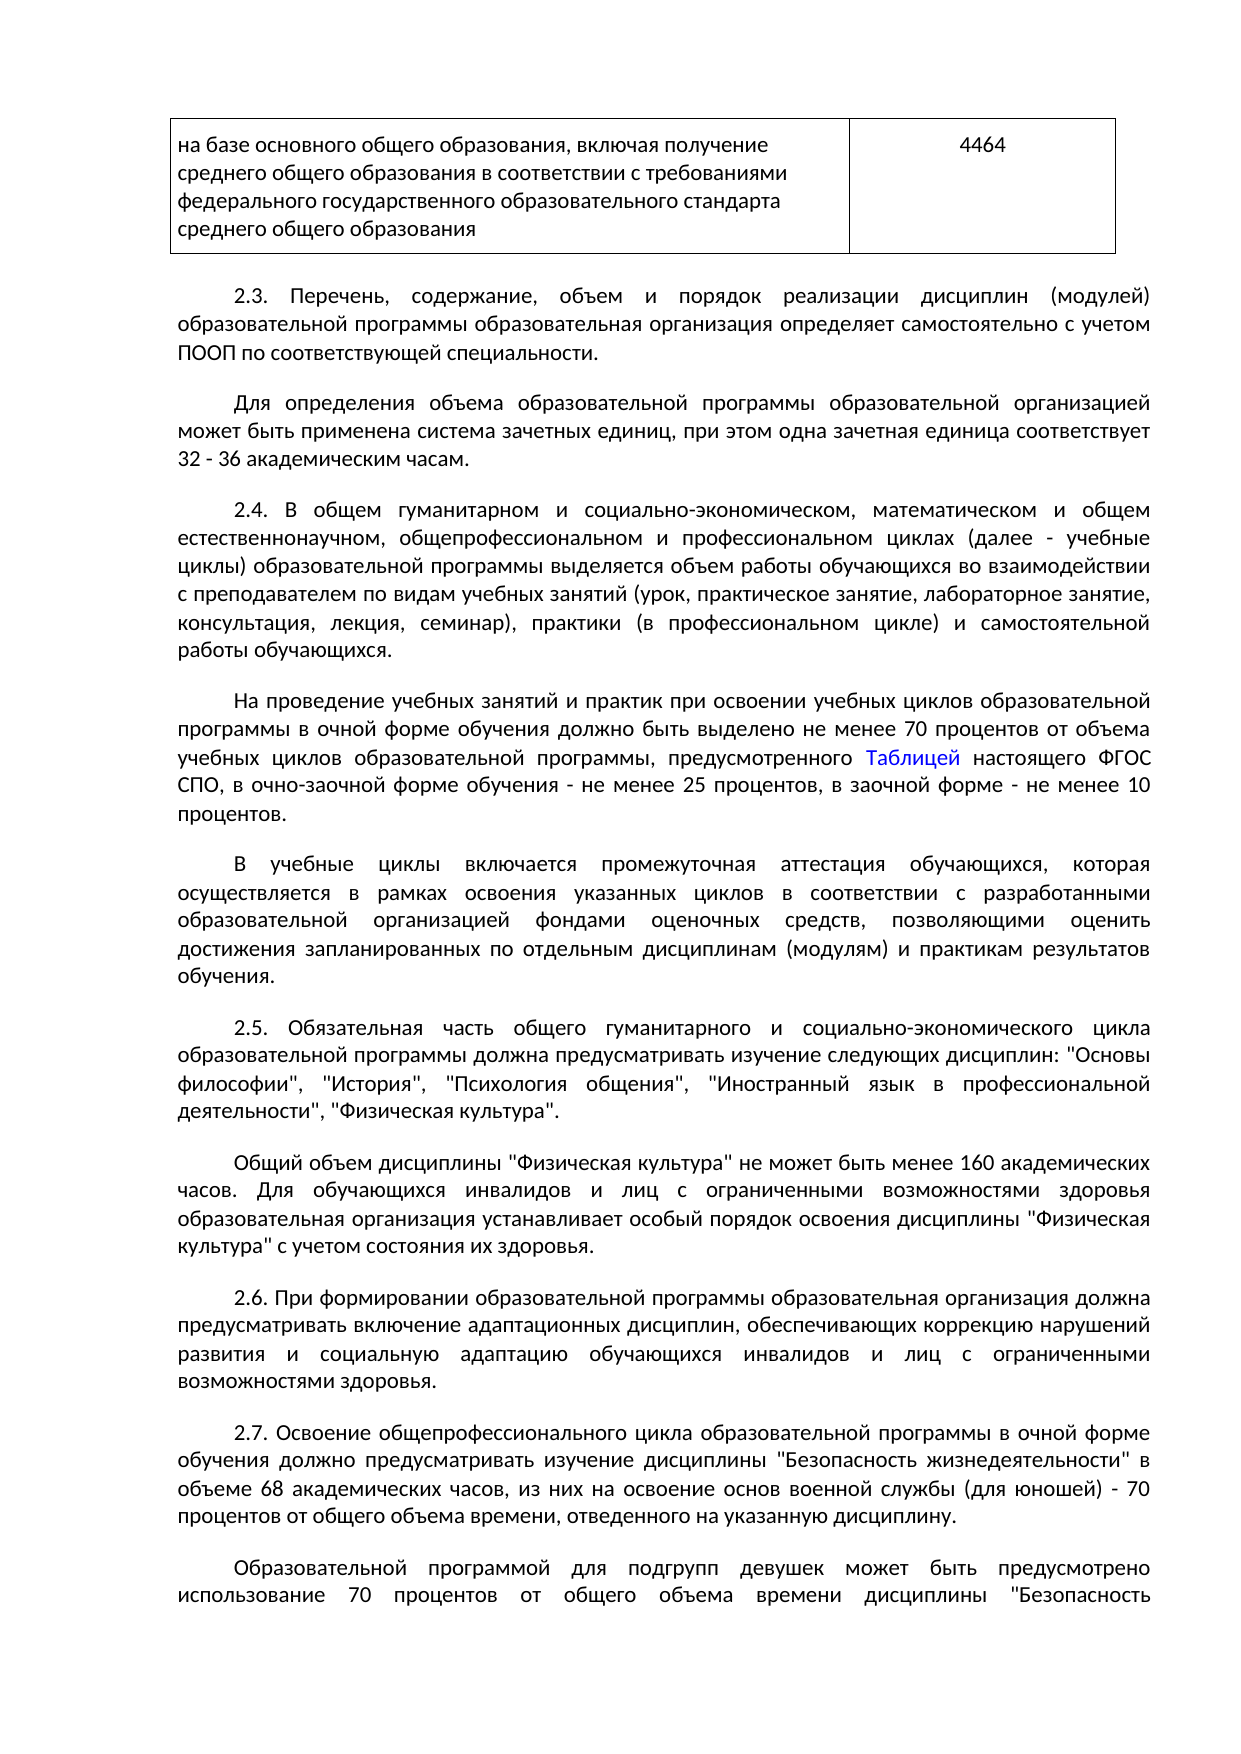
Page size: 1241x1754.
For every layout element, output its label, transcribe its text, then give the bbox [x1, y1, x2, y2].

text 2.4. В общем гуманитарном и социально-экономическом, математическом и общем естественнонаучном, общепрофессиональном и профессиональном циклах (далее - учебные циклы) образовательной программы выделяется объем работы обучающихся во взаимодействии с преподавателем по видам учебных занятий (урок, практическое занятие, лабораторное занятие, консультация, лекция, семинар), практики (в профессиональном цикле) и самостоятельной работы обучающихся. [177, 496, 1152, 664]
text 2.7. Освоение общепрофессионального цикла образовательной программы в очной форме обучения должно предусматривать изучение дисциплины "Безопасность жизнедеятельности" в объеме 68 академических часов, из них на освоение основ военной службы (для юношей) - 70 процентов от общего объема времени, отведенного на указанную дисциплину. [177, 1418, 1152, 1530]
text В учебные циклы включается промежуточная аттестация обучающихся, которая осуществляется в рамках освоения указанных циклов в соответствии с разработанными образовательной организацией фондами оценочных средств, позволяющими оценить достижения запланированных по отдельным дисциплинам (модулям) и практикам результатов обучения. [177, 849, 1152, 990]
text На проведение учебных занятий и практик при освоении учебных циклов образовательной программы в очной форме обучения должно быть выделено не менее 70 процентов от объема учебных циклов образовательной программы, предусмотренного Таблицей настоящего ФГОС СПО, в очно-заочной форме обучения - не менее 25 процентов, в заочной форме - не менее 10 процентов. [177, 687, 1152, 827]
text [177, 1553, 1152, 1609]
table_cell 4464 [850, 119, 1115, 252]
text 2.5. Обязательная часть общего гуманитарного и социально-экономического цикла образовательной программы должна предусматривать изучение следующих дисциплин: "Основы философии", "История", "Психология общения", "Иностранный язык в профессиональной деятельности", "Физическая культура". [177, 1013, 1152, 1125]
text 2.3. Перечень, содержание, объем и порядок реализации дисциплин (модулей) образовательной программы образовательная организация определяет самостоятельно с учетом ПООП по соответствующей специальности. [177, 282, 1152, 366]
text Для определения объема образовательной программы образовательной организацией может быть применена система зачетных единиц, при этом одна зачетная единица соответствует 32 - 36 академическим часам. [177, 388, 1152, 473]
text 2.6. При формировании образовательной программы образовательная организация должна предусматривать включение адаптационных дисциплин, обеспечивающих коррекцию нарушений развития и социальную адаптацию обучающихся инвалидов и лиц с ограниченными возможностями здоровья. [177, 1283, 1152, 1395]
table_cell на базе основного общего образования, включая получение среднего общего образования в соответствии с требованиями федерального государственного образовательного стандарта среднего общего образования [171, 119, 849, 252]
text Общий объем дисциплины "Физическая культура" не может быть менее 160 академических часов. Для обучающихся инвалидов и лиц с ограниченными возможностями здоровья образовательная организация устанавливает особый порядок освоения дисциплины "Физическая культура" с учетом состояния их здоровья. [177, 1148, 1152, 1260]
